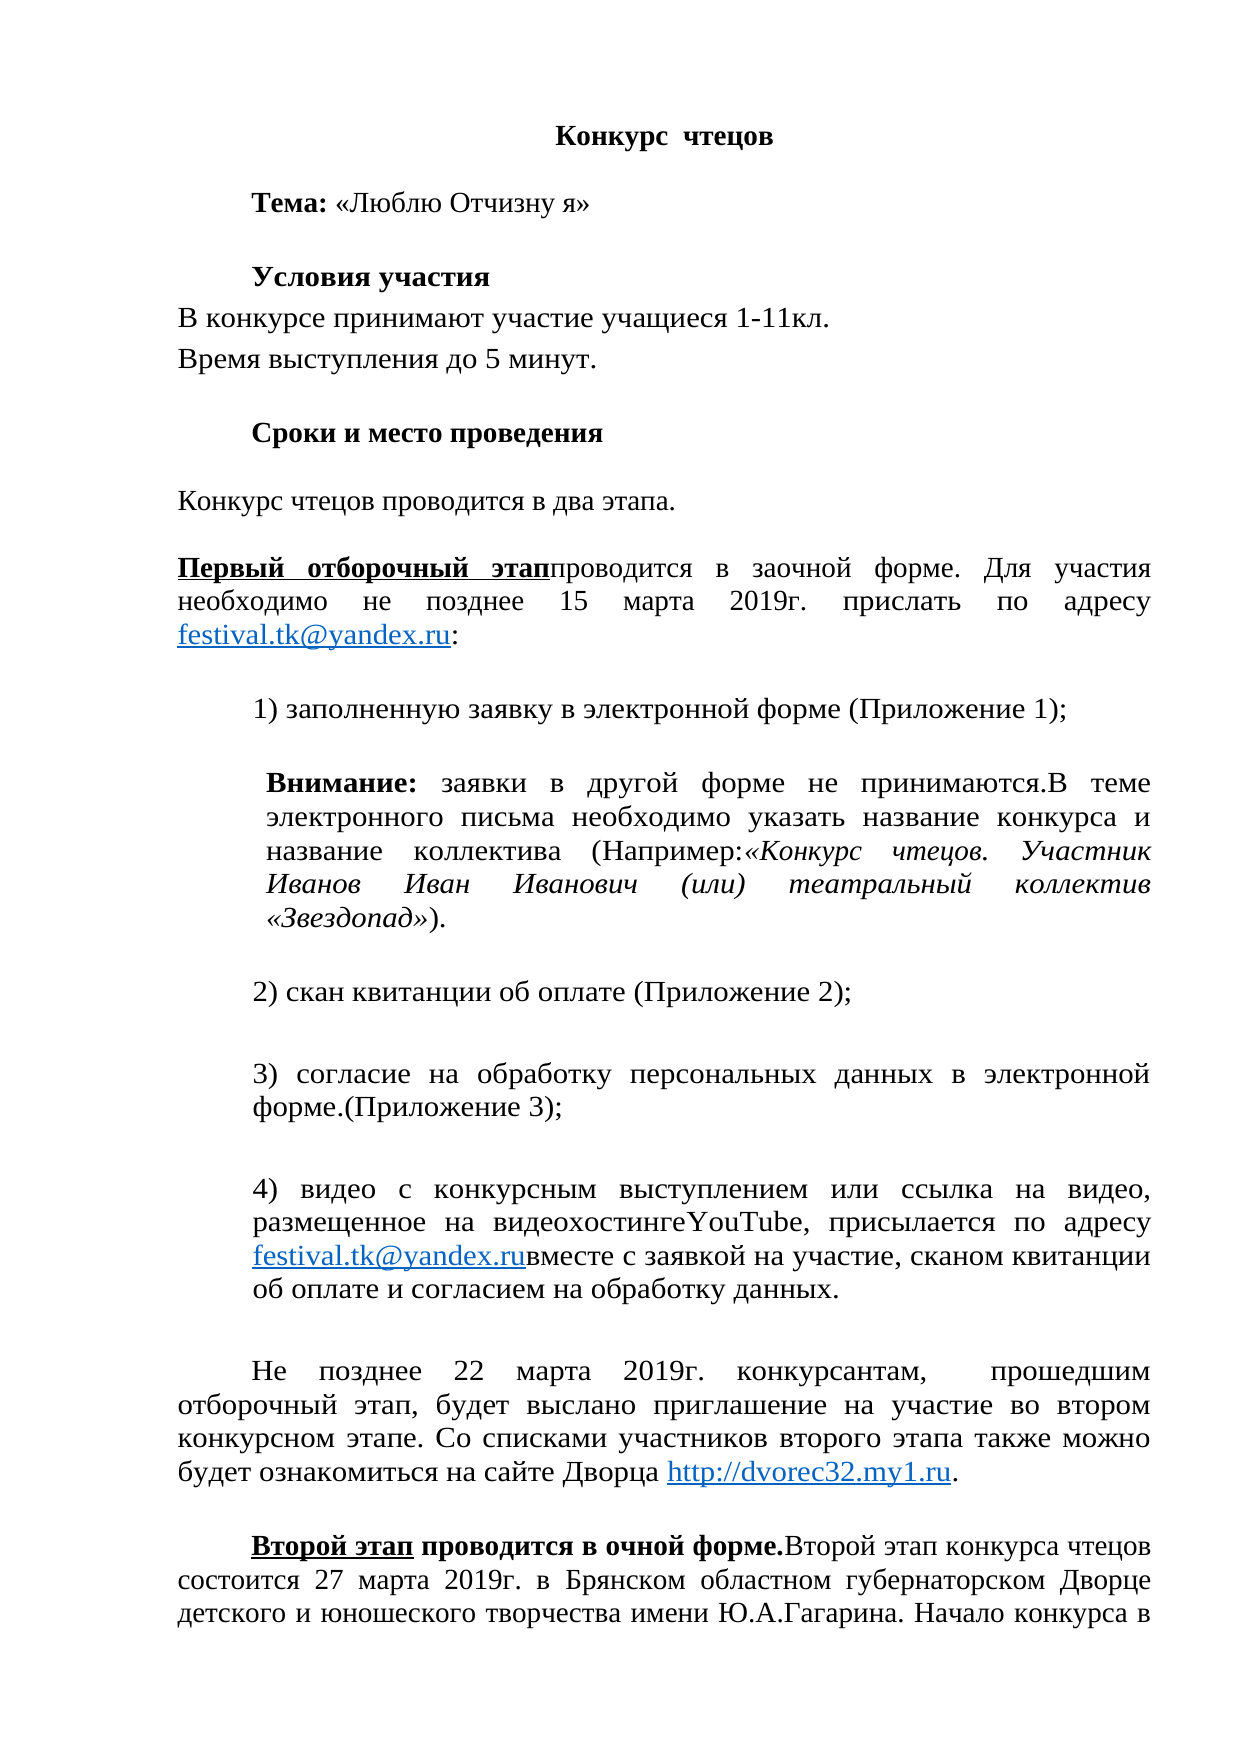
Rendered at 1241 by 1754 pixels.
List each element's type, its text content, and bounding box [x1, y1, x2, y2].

text Время выступления до 5 минут. [177, 341, 1152, 375]
text Внимание: заявки в другой форме не принимаются.В теме электронного письма необходимо указать название конкурса и название коллектива (Например:«Конкурс чтецов. Участник Иванов Иван Иванович (или) театральный коллектив «Звездопад»). [266, 766, 1152, 933]
text 4) видео с конкурсным выступлением или ссылка на видео, размещенное на видеохостингеYouTube, присылается по адресу festival.tk@yandex.ruвместе с заявкой на участие, сканом квитанции об оплате и согласием на обработку данных. [252, 1171, 1152, 1305]
text Первый отборочный этаппроводится в заочной форме. Для участия необходимо не позднее 15 марта 2019г. прислать по адресу festival.tk@yandex.ru: [177, 550, 1152, 650]
text Не позднее 22 марта 2019г. конкурсантам, прошедшим отборочный этап, будет выслано приглашение на участие во втором конкурсном этапе. Со списками участников второго этапа также можно будет ознакомиться на сайте Дворца http://dvorec32.my1.ru. [177, 1353, 1152, 1487]
text Конкурс чтецов [177, 118, 1152, 152]
text Условия участия [177, 259, 1152, 293]
text 1) заполненную заявку в электронной форме (Приложение 1); [252, 691, 1152, 725]
text В конкурсе принимают участие учащиеся 1-11кл. [177, 300, 1152, 334]
text Сроки и место проведения [177, 416, 1152, 449]
text 3) согласие на обработку персональных данных в электронной форме.(Приложение 3); [252, 1056, 1152, 1123]
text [177, 1528, 1152, 1629]
text 2) скан квитанции об оплате (Приложение 2); [252, 974, 1152, 1008]
text Тема: «Люблю Отчизну я» [177, 185, 1152, 219]
text Конкурс чтецов проводится в два этапа. [177, 483, 1152, 516]
